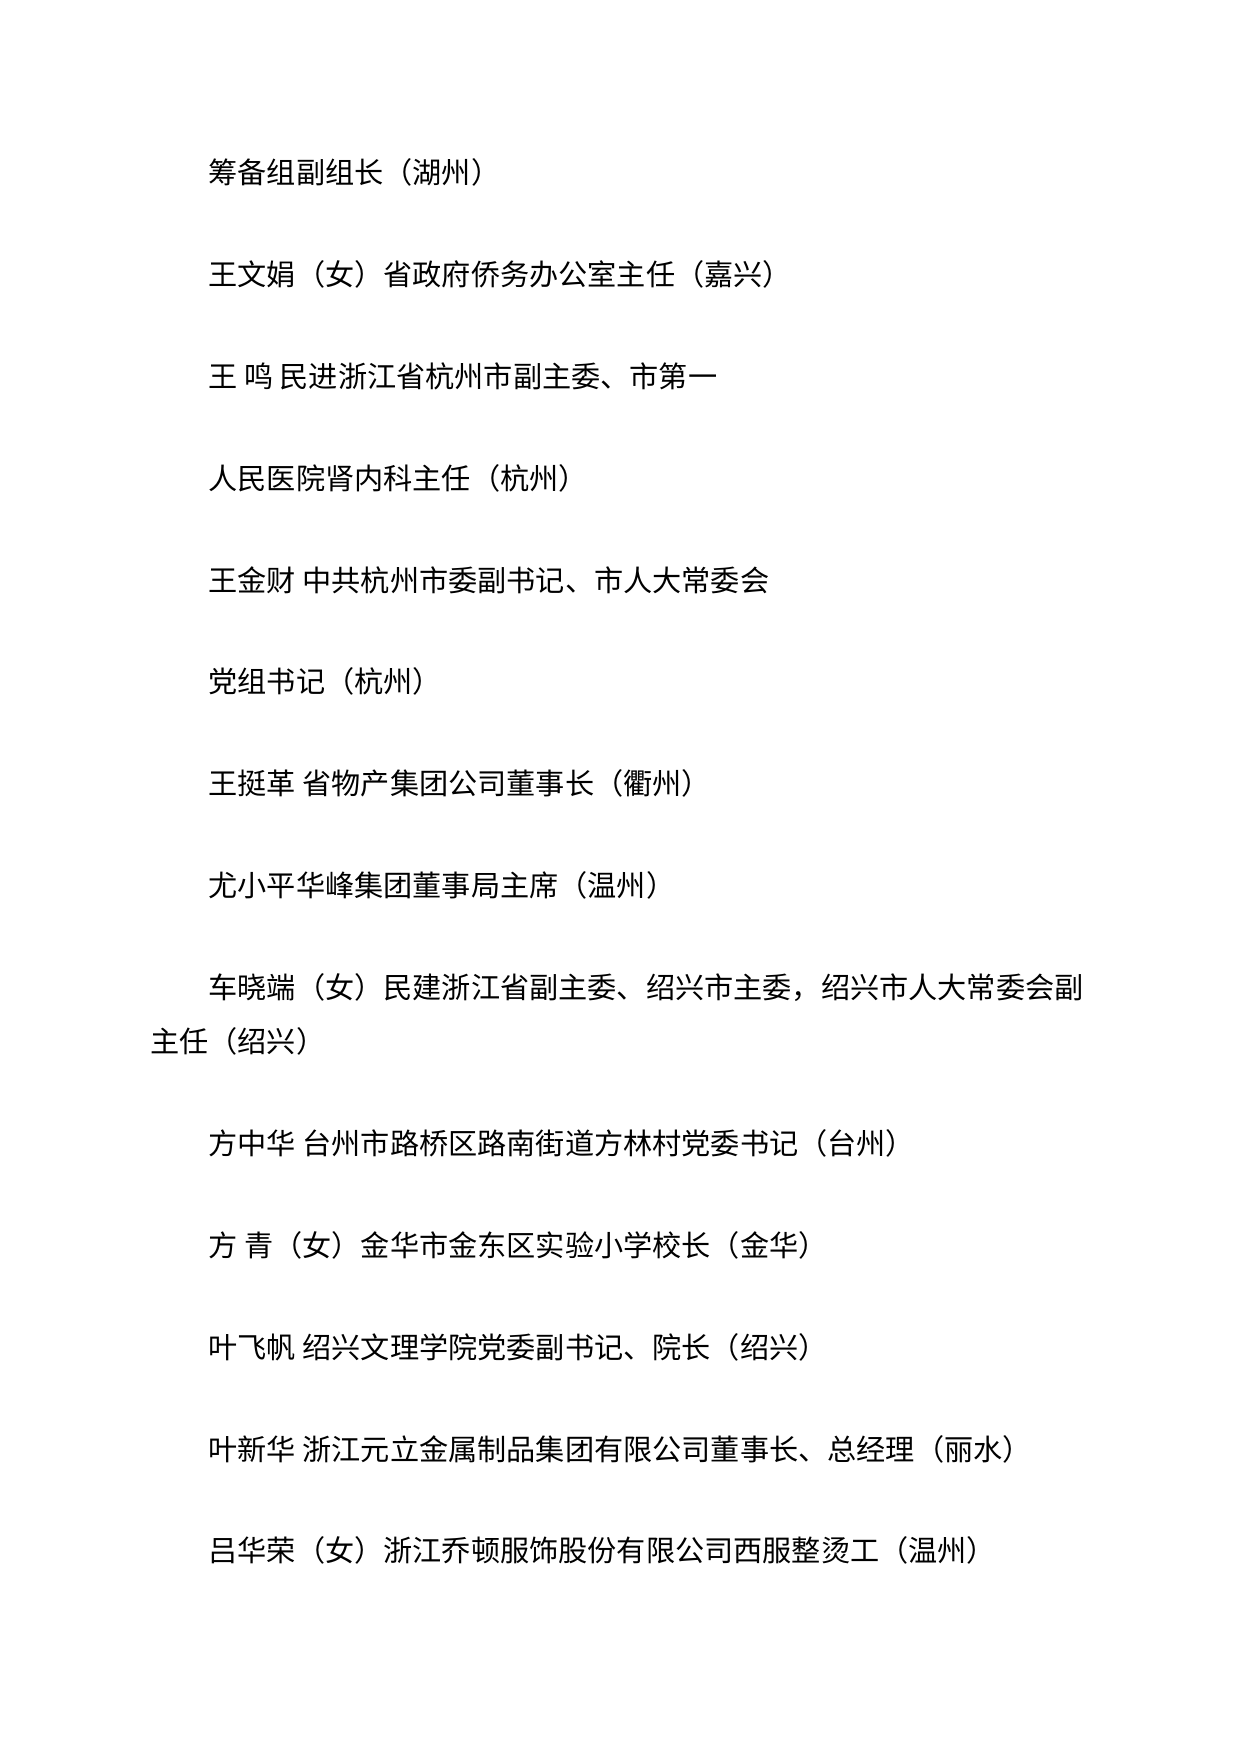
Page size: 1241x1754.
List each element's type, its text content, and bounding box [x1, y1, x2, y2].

text 人民医院肾内科主任（杭州） [150, 455, 1090, 498]
text 党组书记（杭州） [150, 659, 1090, 701]
text 筹备组副组长（湖州） [150, 150, 1090, 192]
text 方中华 台州市路桥区路南街道方林村党委书记（台州） [150, 1121, 1090, 1163]
text 叶飞帆 绍兴文理学院党委副书记、院长（绍兴） [150, 1324, 1090, 1367]
text 尤小平华峰集团董事局主席（温州） [150, 862, 1090, 905]
text 方 青（女）金华市金东区实验小学校长（金华） [150, 1223, 1090, 1265]
text 车晓端（女）民建浙江省副主委、绍兴市主委，绍兴市人大常委会副主任（绍兴） [150, 964, 1090, 1061]
text 王 鸣 民进浙江省杭州市副主委、市第一 [150, 353, 1090, 396]
text 吕华荣（女）浙江乔顿服饰股份有限公司西服整烫工（温州） [150, 1528, 1090, 1570]
text 王文娟（女）省政府侨务办公室主任（嘉兴） [150, 252, 1090, 294]
text 王金财 中共杭州市委副书记、市人大常委会 [150, 557, 1090, 599]
text 王挺革 省物产集团公司董事长（衢州） [150, 761, 1090, 803]
text 叶新华 浙江元立金属制品集团有限公司董事长、总经理（丽水） [150, 1426, 1090, 1468]
